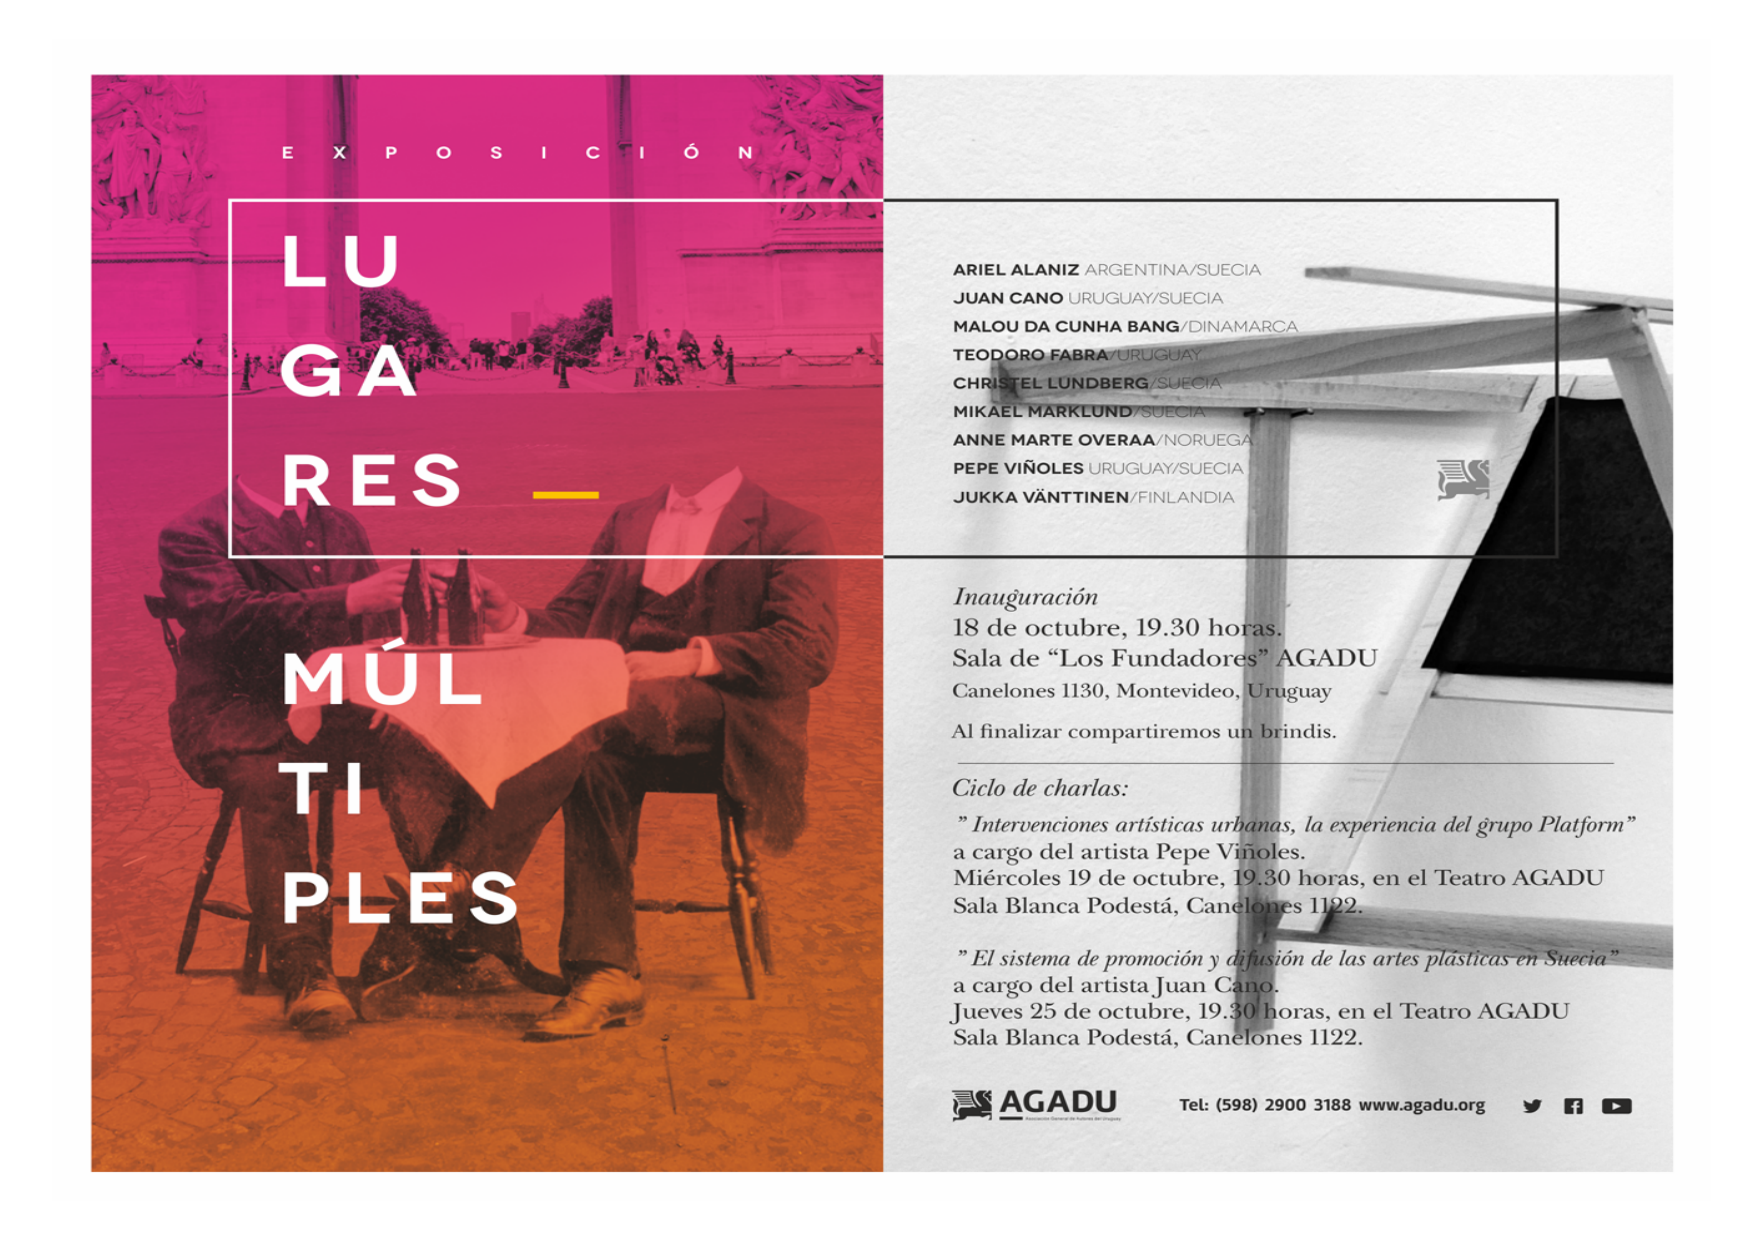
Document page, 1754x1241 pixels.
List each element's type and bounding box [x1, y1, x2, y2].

picture [51, 38, 1712, 1202]
